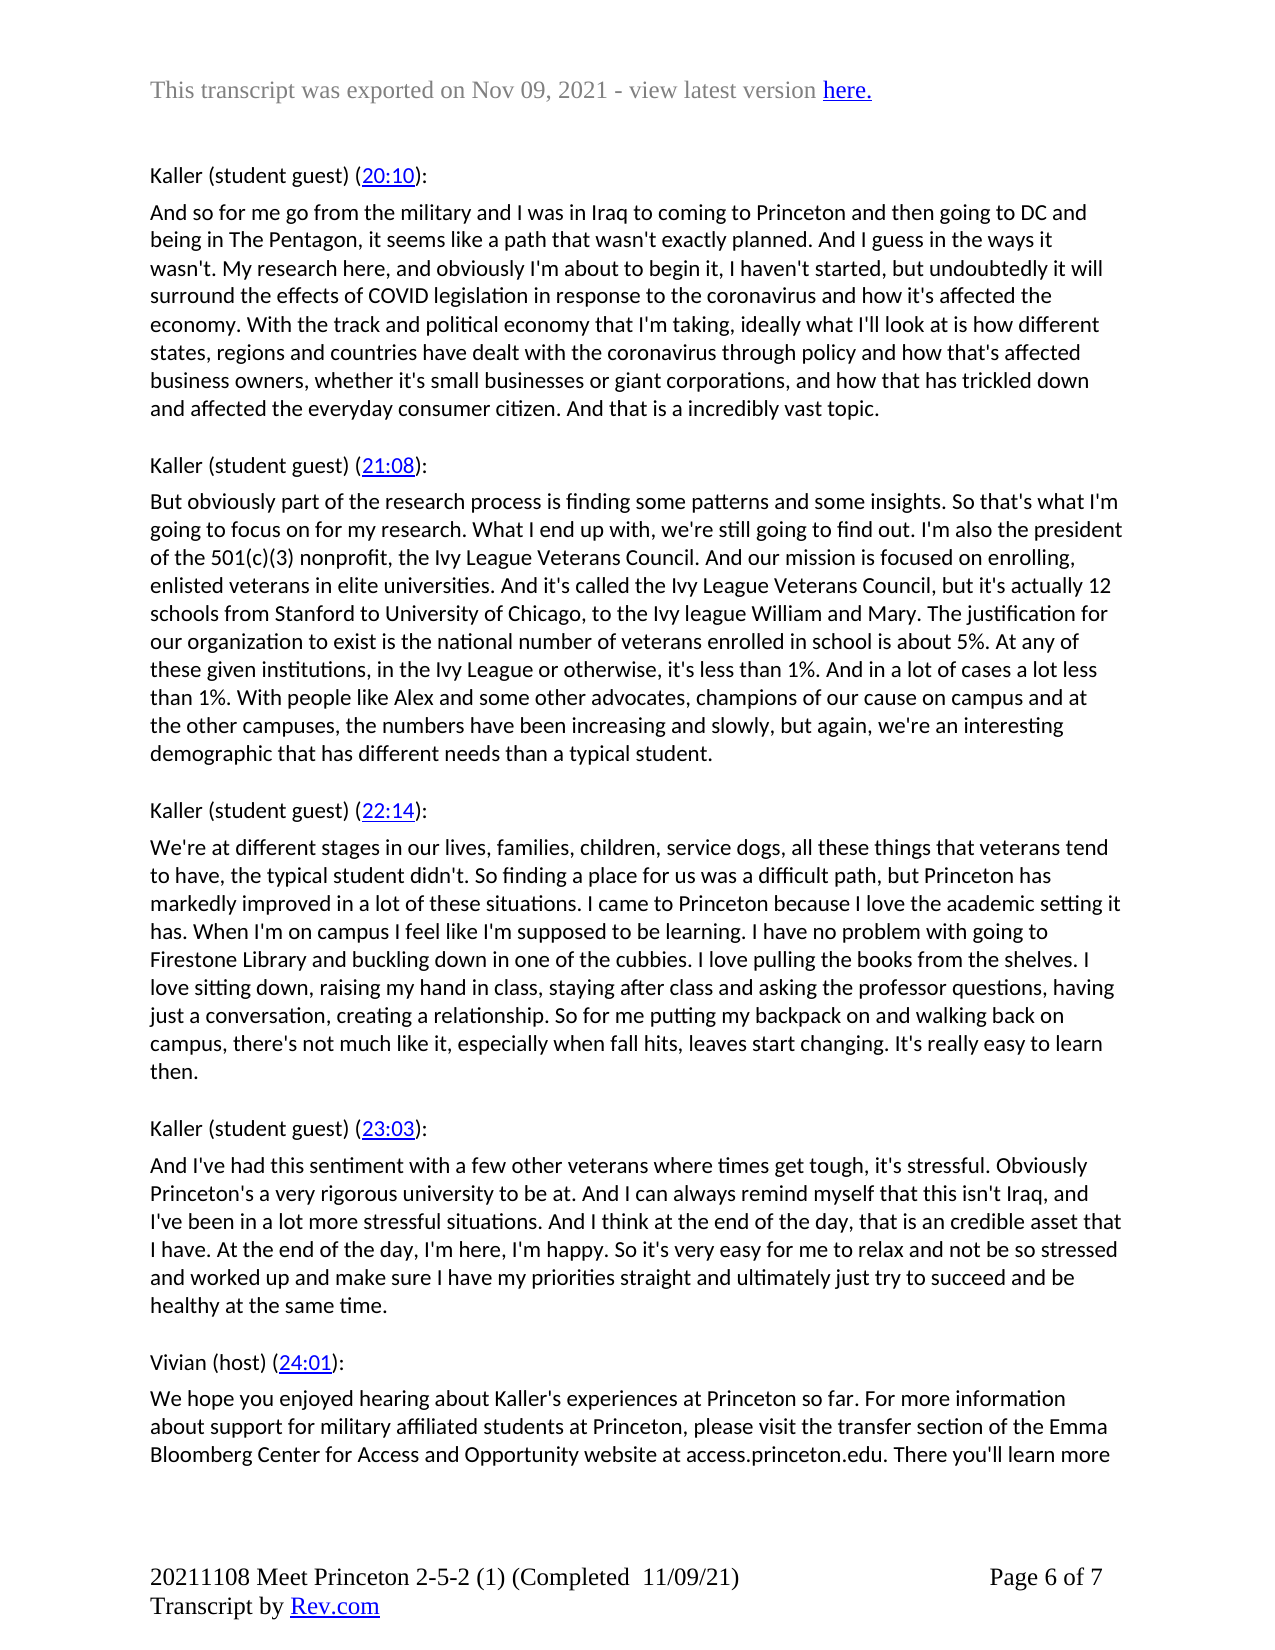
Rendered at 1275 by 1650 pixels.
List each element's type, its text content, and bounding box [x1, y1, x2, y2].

text Kaller (student guest) (21:08): [150, 451, 1125, 479]
text And I've had this sentiment with a few other veterans where times get tough, it's stressful. Obviously Princeton's a very rigorous university to be at. And I can always remind myself that this isn't Iraq, and I've been in a lot more stressful situations. And I think at the end of the day, that is an credible asset that I have. At the end of the day, I'm here, I'm happy. So it's very easy for me to relax and not be so stressed and worked up and make sure I have my priorities straight and ultimately just try to succeed and be healthy at the same time. [150, 1151, 1125, 1319]
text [150, 1384, 1125, 1468]
text And so for me go from the military and I was in Iraq to coming to Princeton and then going to DC and being in The Pentagon, it seems like a path that wasn't exactly planned. And I guess in the ways it wasn't. My research here, and obviously I'm about to begin it, I haven't started, but undoubtedly it will surround the effects of COVID legislation in response to the coronavirus and how it's affected the economy. With the track and political economy that I'm taking, ideally what I'll look at is how different states, regions and countries have dealt with the coronavirus through policy and how that's affected business owners, whether it's small businesses or giant corporations, and how that has trickled down and affected the everyday consumer citizen. And that is a incredibly vast topic. [150, 198, 1125, 422]
text But obviously part of the research process is finding some patterns and some insights. So that's what I'm going to focus on for my research. What I end up with, we're still going to find out. I'm also the president of the 501(c)(3) nonprofit, the Ivy League Veterans Council. And our mission is focused on enrolling, enlisted veterans in elite universities. And it's called the Ivy League Veterans Council, but it's actually 12 schools from Stanford to University of Chicago, to the Ivy league William and Mary. The justification for our organization to exist is the national number of veterans enrolled in school is about 5%. At any of these given institutions, in the Ivy League or otherwise, it's less than 1%. And in a lot of cases a lot less than 1%. With people like Alex and some other advocates, champions of our cause on campus and at the other campuses, the numbers have been increasing and slowly, but again, we're an interesting demographic that has different needs than a typical student. [150, 487, 1125, 767]
text Kaller (student guest) (22:14): [150, 797, 1125, 825]
text We're at different stages in our lives, families, children, service dogs, all these things that veterans tend to have, the typical student didn't. So finding a place for us was a difficult path, but Princeton has markedly improved in a lot of these situations. I came to Princeton because I love the academic setting it has. When I'm on campus I feel like I'm supposed to be learning. I have no problem with going to Firestone Library and buckling down in one of the cubbies. I love pulling the books from the shelves. I love sitting down, raising my hand in class, staying after class and asking the professor questions, having just a conversation, creating a relationship. So for me putting my backpack on and walking back on campus, there's not much like it, especially when fall hits, leaves start changing. It's really easy to learn then. [150, 833, 1125, 1085]
text Kaller (student guest) (20:10): [150, 161, 1125, 189]
text Kaller (student guest) (23:03): [150, 1114, 1125, 1142]
text Vivian (host) (24:01): [150, 1348, 1125, 1376]
